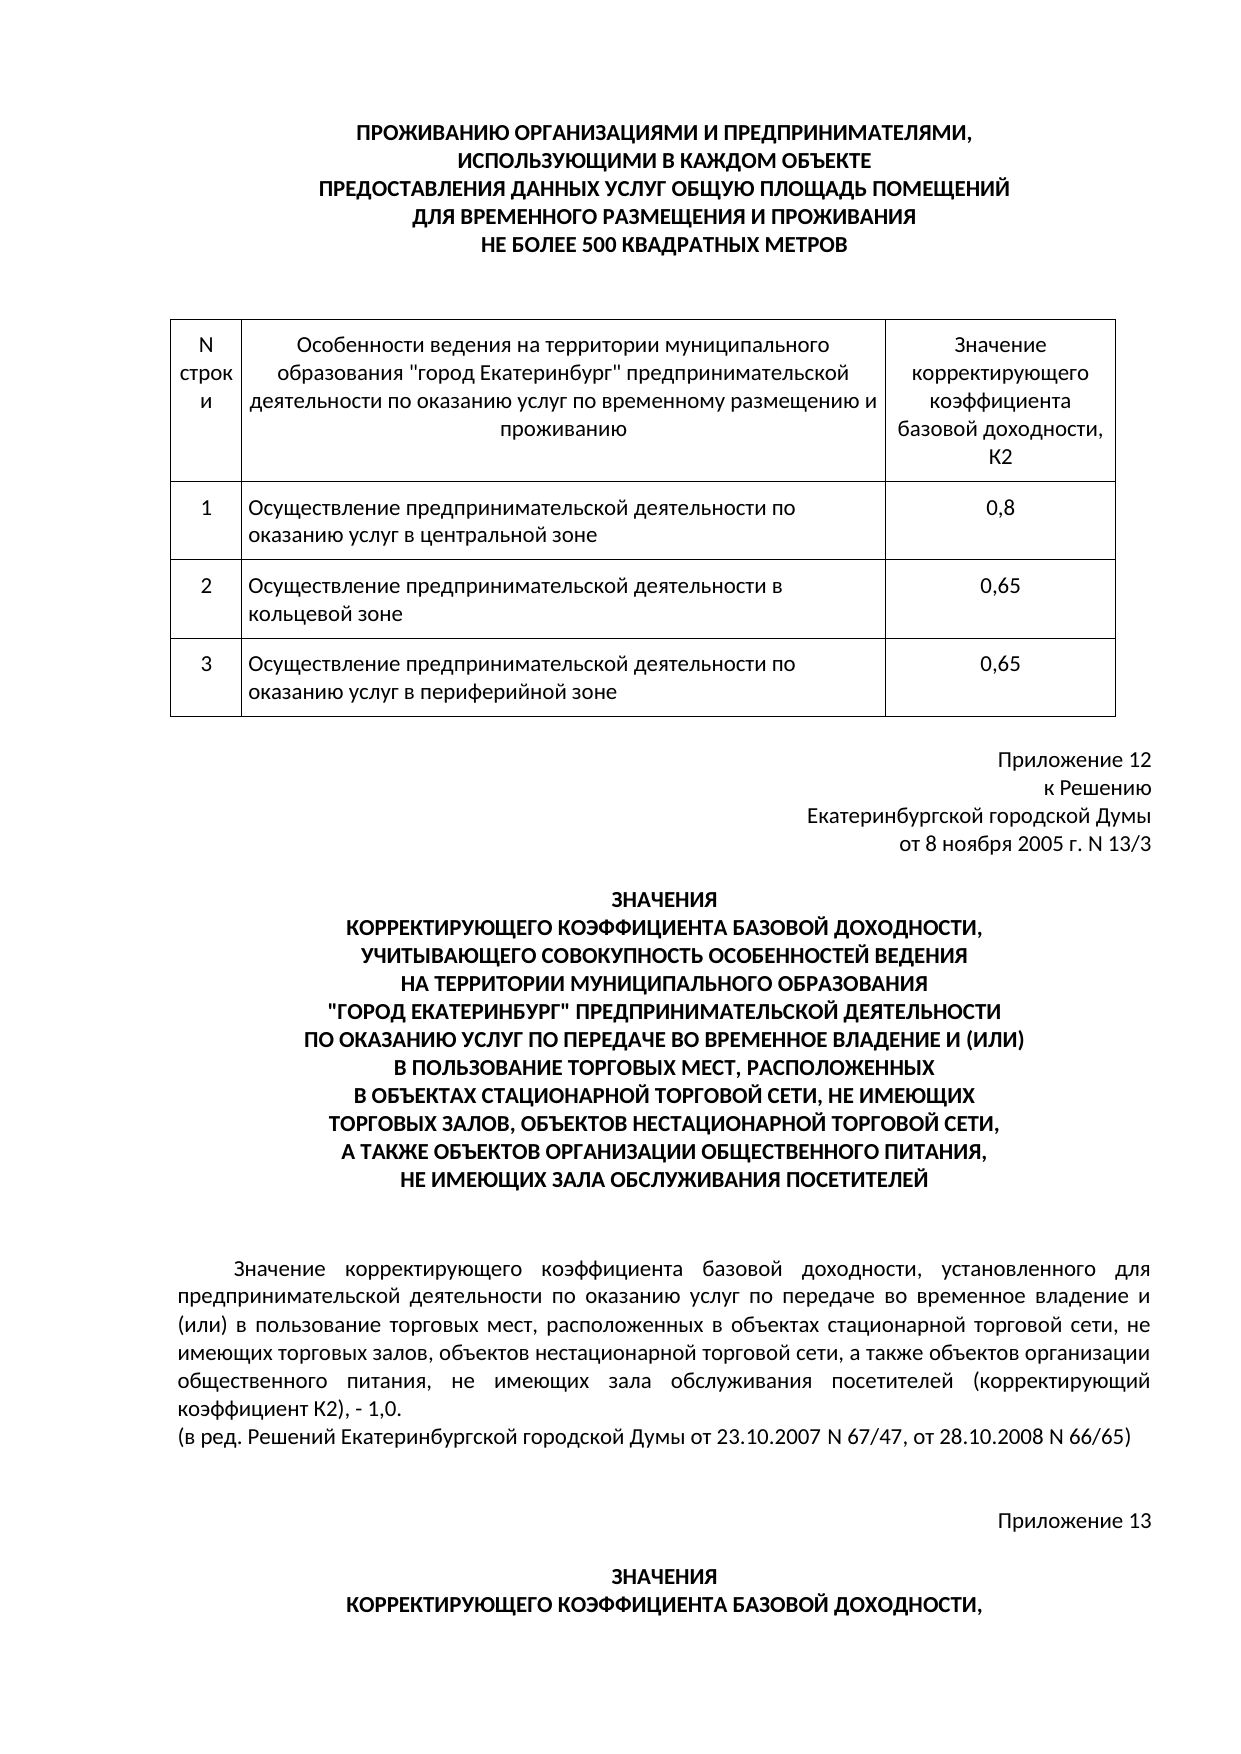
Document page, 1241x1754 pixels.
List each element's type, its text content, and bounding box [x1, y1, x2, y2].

text Екатеринбургской городской Думы [177, 801, 1152, 829]
title НЕ БОЛЕЕ 500 КВАДРАТНЫХ МЕТРОВ [177, 230, 1152, 258]
table_cell 0,65 [886, 560, 1115, 638]
table_header Значение корректирующего коэффициента базовой доходности, К2 [886, 320, 1115, 481]
table_cell Осуществление предпринимательской деятельности по оказанию услуг в центральной зоне [242, 482, 885, 559]
text Значение корректирующего коэффициента базовой доходности, установленного для предпринимательской деятельности по оказанию услуг по передаче во временное владение и (или) в пользование торговых мест, расположенных в объектах стационарной торговой сети, не имеющих торговых залов, объектов нестационарной торговой сети, а также объектов организации общественного питания, не имеющих зала обслуживания посетителей (корректирующий коэффициент К2), - 1,0. [177, 1254, 1152, 1422]
table_cell 3 [171, 639, 241, 716]
title А ТАКЖЕ ОБЪЕКТОВ ОРГАНИЗАЦИИ ОБЩЕСТВЕННОГО ПИТАНИЯ, [177, 1137, 1152, 1165]
table_cell 0,65 [886, 639, 1115, 716]
title ПРЕДОСТАВЛЕНИЯ ДАННЫХ УСЛУГ ОБЩУЮ ПЛОЩАДЬ ПОМЕЩЕНИЙ [177, 174, 1152, 202]
text Приложение 13 [177, 1506, 1152, 1534]
title КОРРЕКТИРУЮЩЕГО КОЭФФИЦИЕНТА БАЗОВОЙ ДОХОДНОСТИ, [177, 913, 1152, 941]
table_cell 2 [171, 560, 241, 638]
table_cell 1 [171, 482, 241, 559]
title ЗНАЧЕНИЯ [177, 885, 1152, 913]
text к Решению [177, 773, 1152, 801]
title УЧИТЫВАЮЩЕГО СОВОКУПНОСТЬ ОСОБЕННОСТЕЙ ВЕДЕНИЯ [177, 941, 1152, 969]
title КОРРЕКТИРУЮЩЕГО КОЭФФИЦИЕНТА БАЗОВОЙ ДОХОДНОСТИ, [177, 1590, 1152, 1618]
table_header N строки [171, 320, 241, 481]
title ИСПОЛЬЗУЮЩИМИ В КАЖДОМ ОБЪЕКТЕ [177, 146, 1152, 174]
title "ГОРОД ЕКАТЕРИНБУРГ" ПРЕДПРИНИМАТЕЛЬСКОЙ ДЕЯТЕЛЬНОСТИ [177, 997, 1152, 1025]
title ПО ОКАЗАНИЮ УСЛУГ ПО ПЕРЕДАЧЕ ВО ВРЕМЕННОЕ ВЛАДЕНИЕ И (ИЛИ) [177, 1025, 1152, 1053]
title В ОБЪЕКТАХ СТАЦИОНАРНОЙ ТОРГОВОЙ СЕТИ, НЕ ИМЕЮЩИХ [177, 1081, 1152, 1109]
title ДЛЯ ВРЕМЕННОГО РАЗМЕЩЕНИЯ И ПРОЖИВАНИЯ [177, 202, 1152, 230]
text Приложение 12 [177, 745, 1152, 773]
table_cell Осуществление предпринимательской деятельности по оказанию услуг в периферийной зоне [242, 639, 885, 716]
text от 8 ноября 2005 г. N 13/3 [177, 829, 1152, 857]
title ПРОЖИВАНИЮ ОРГАНИЗАЦИЯМИ И ПРЕДПРИНИМАТЕЛЯМИ, [177, 118, 1152, 146]
text (в ред. Решений Екатеринбургской городской Думы от 23.10.2007 N 67/47, от 28.10.2008 N 66/65) [177, 1422, 1152, 1450]
title НА ТЕРРИТОРИИ МУНИЦИПАЛЬНОГО ОБРАЗОВАНИЯ [177, 969, 1152, 997]
table_header Особенности ведения на территории муниципального образования "город Екатеринбург" предпринимательской деятельности по оказанию услуг по временному размещению и проживанию [242, 320, 885, 481]
title НЕ ИМЕЮЩИХ ЗАЛА ОБСЛУЖИВАНИЯ ПОСЕТИТЕЛЕЙ [177, 1165, 1152, 1193]
title ЗНАЧЕНИЯ [177, 1562, 1152, 1590]
title ТОРГОВЫХ ЗАЛОВ, ОБЪЕКТОВ НЕСТАЦИОНАРНОЙ ТОРГОВОЙ СЕТИ, [177, 1109, 1152, 1137]
title В ПОЛЬЗОВАНИЕ ТОРГОВЫХ МЕСТ, РАСПОЛОЖЕННЫХ [177, 1053, 1152, 1081]
table_cell 0,8 [886, 482, 1115, 559]
table_cell Осуществление предпринимательской деятельности в кольцевой зоне [242, 560, 885, 638]
